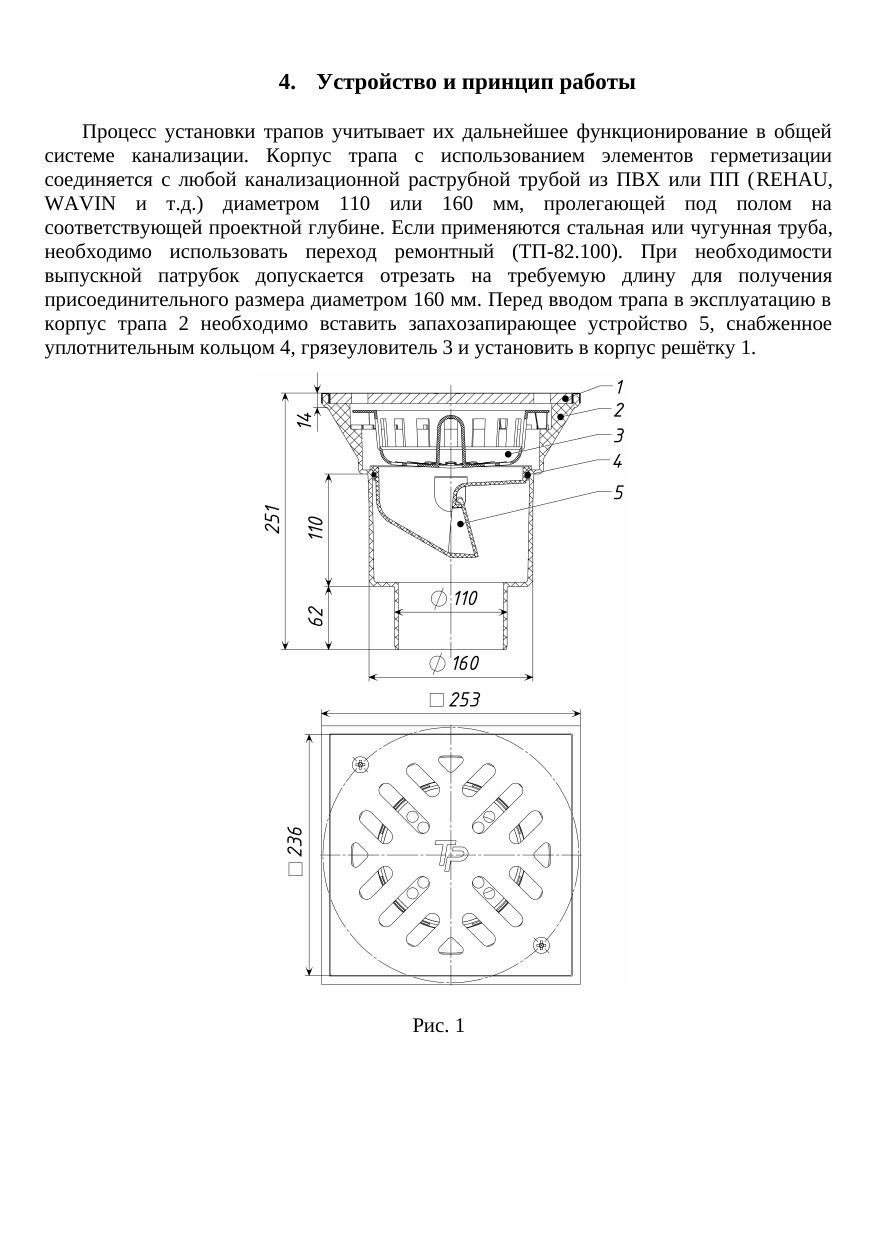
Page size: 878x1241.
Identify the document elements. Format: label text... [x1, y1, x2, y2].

list Процесс установки трапов учитывает их дальнейшее функционирование в общей системе канализации. Корпус трапа с использованием элементов герметизации соединяется с любой канализационной раструбной трубой из ПВХ или ПП (REHAU, WAVIN и т.д.) диаметром 110 или , пролегающей под полом на соответствующей проектной глубине. Если применяются стальная или чугунная труба, необходимо использовать переход ремонтный (ТП-82.100). При необходимости выпускной патрубок допускается отрезать на требуемую длину для получения присоединительного размера диаметром . Перед вводом трапа в эксплуатацию в корпус трапа 2 необходимо вставить запахозапирающее устройство 5, снабженное уплотнительным кольцом 4, грязеуловитель 3 и установить в корпус решётку 1. [44, 119, 833, 359]
text Рис. 1 [44, 1013, 833, 1037]
list Устройство и принцип работы [82, 68, 833, 95]
